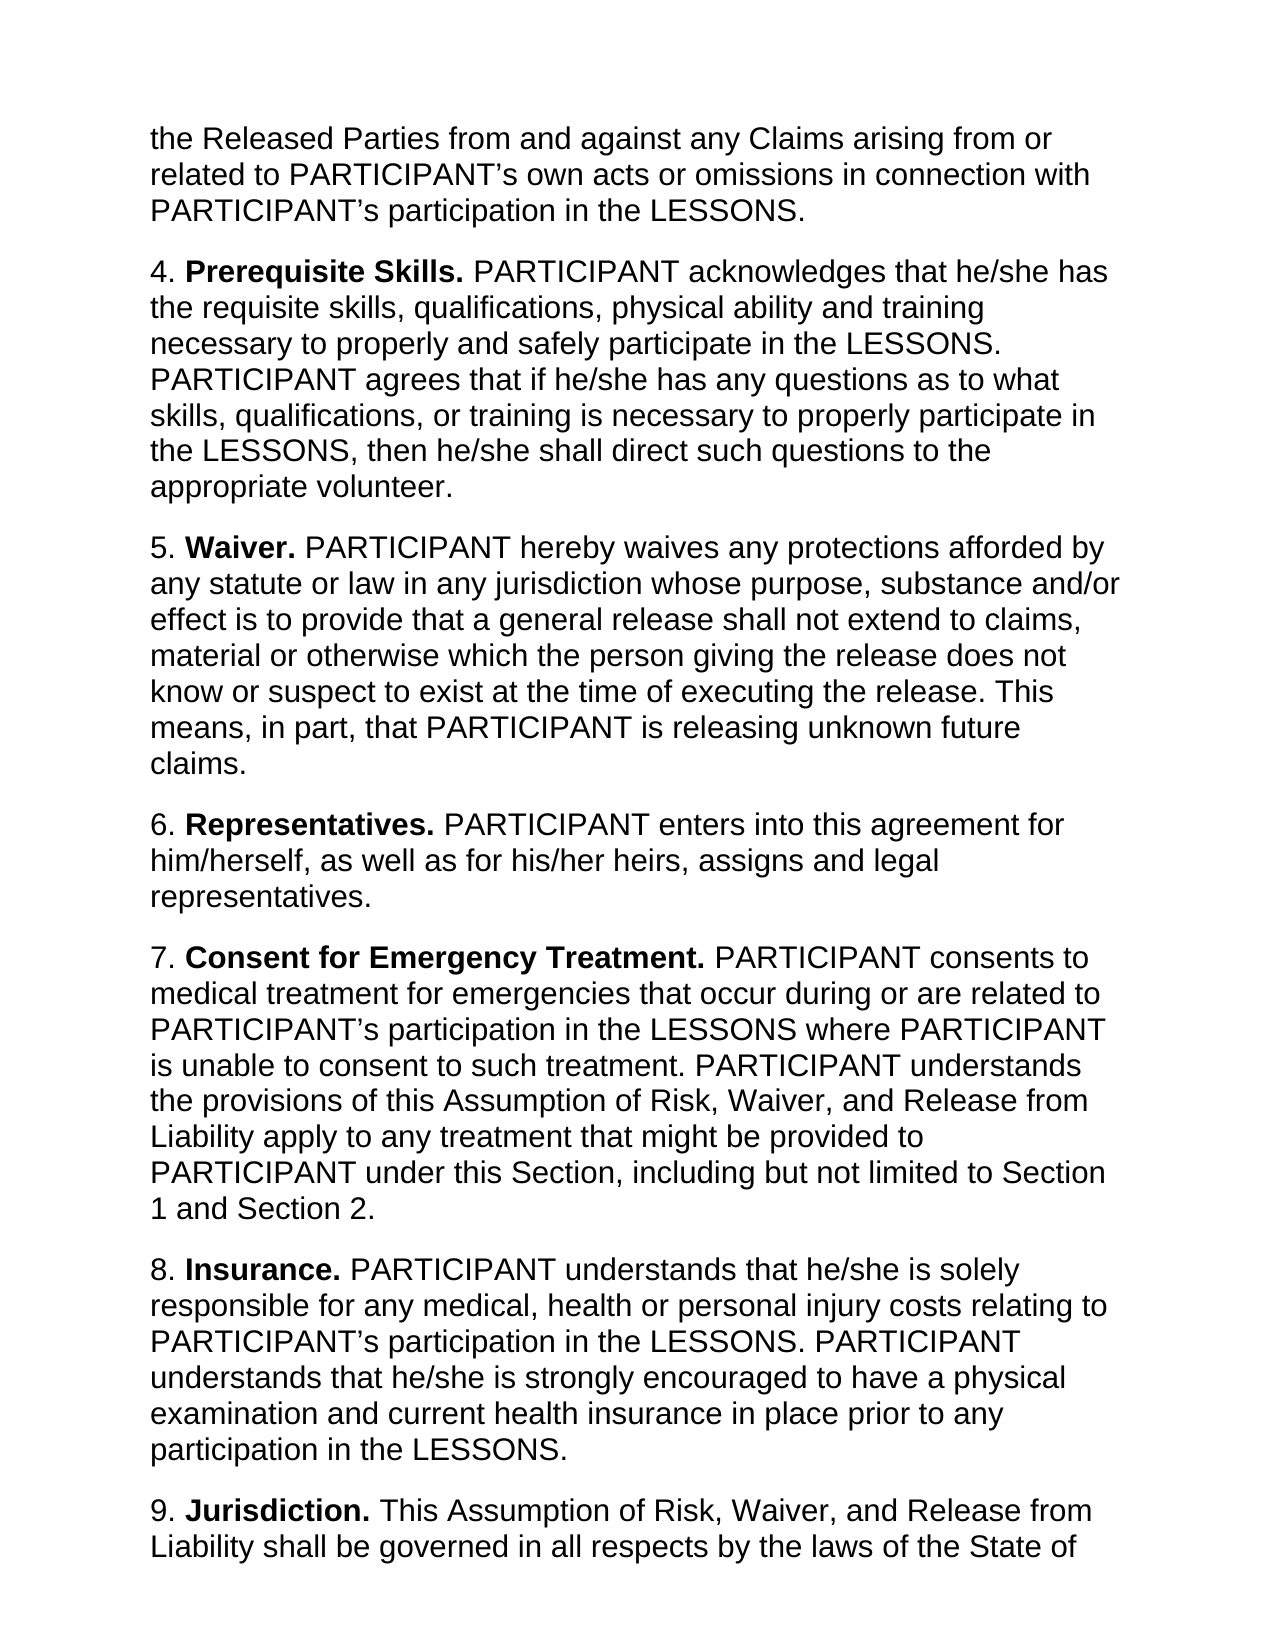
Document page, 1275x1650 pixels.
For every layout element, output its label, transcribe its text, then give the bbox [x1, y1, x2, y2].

text 6. Representatives. PARTICIPANT enters into this agreement for him/herself, as well as for his/her heirs, assigns and legal representatives. [150, 806, 1125, 914]
text 8. Insurance. PARTICIPANT understands that he/she is solely responsible for any medical, health or personal injury costs relating to PARTICIPANT’s participation in the LESSONS. PARTICIPANT understands that he/she is strongly encouraged to have a physical examination and current health insurance in place prior to any participation in the LESSONS. [150, 1251, 1125, 1467]
text 5. Waiver. PARTICIPANT hereby waives any protections afforded by any statute or law in any jurisdiction whose purpose, substance and/or effect is to provide that a general release shall not extend to claims, material or otherwise which the person giving the release does not know or suspect to exist at the time of executing the release. This means, in part, that PARTICIPANT is releasing unknown future claims. [150, 529, 1125, 781]
text 7. Consent for Emergency Treatment. PARTICIPANT consents to medical treatment for emergencies that occur during or are related to PARTICIPANT’s participation in the LESSONS where PARTICIPANT is unable to consent to such treatment. PARTICIPANT understands the provisions of this Assumption of Risk, Waiver, and Release from Liability apply to any treatment that might be provided to PARTICIPANT under this Section, including but not limited to Section 1 and Section 2. [150, 939, 1125, 1226]
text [150, 120, 1125, 228]
text 4. Prerequisite Skills. PARTICIPANT acknowledges that he/she has the requisite skills, qualifications, physical ability and training necessary to properly and safely participate in the LESSONS. PARTICIPANT agrees that if he/she has any questions as to what skills, qualifications, or training is necessary to properly participate in the LESSONS, then he/she shall direct such questions to the appropriate volunteer. [150, 253, 1125, 504]
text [150, 1492, 1125, 1564]
